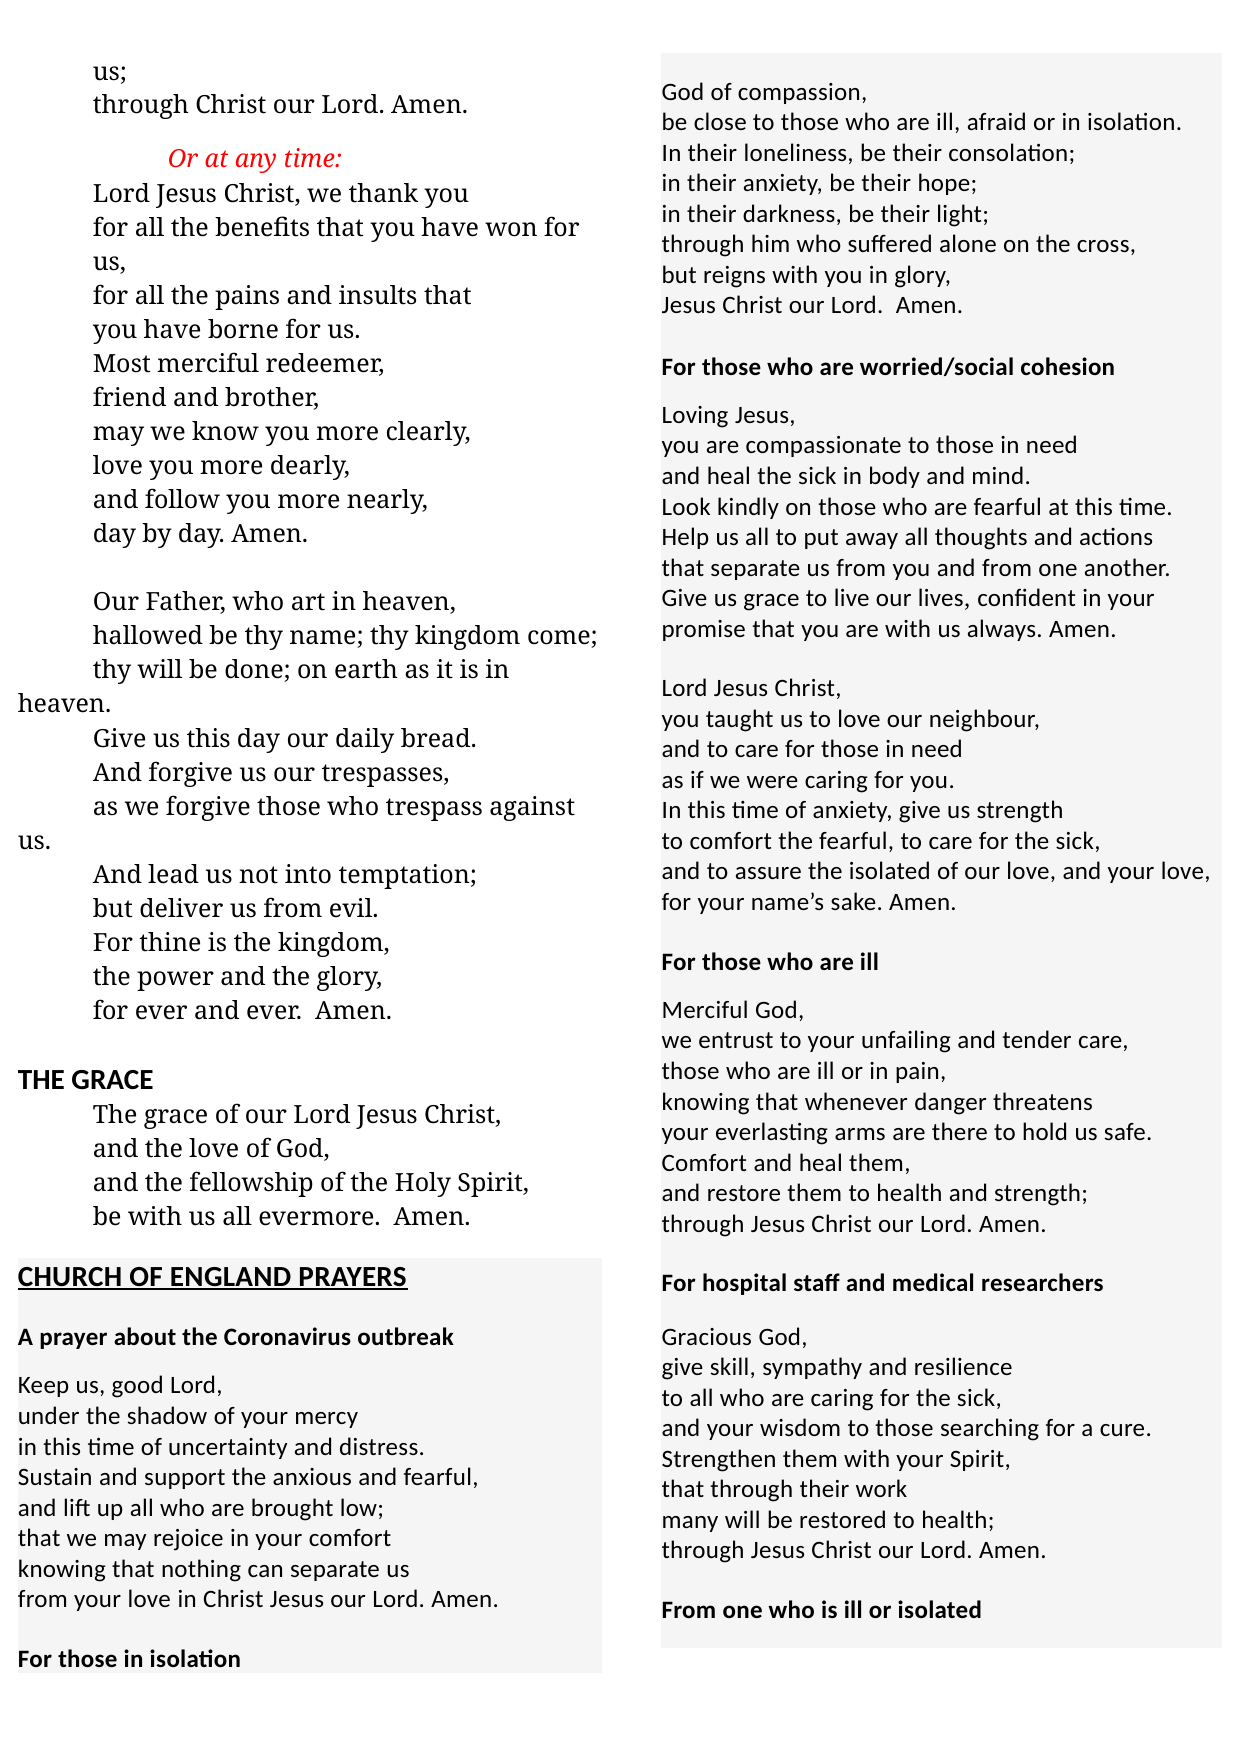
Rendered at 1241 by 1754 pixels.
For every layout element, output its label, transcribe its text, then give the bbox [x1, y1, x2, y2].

text For thine is the kingdom, [18, 924, 602, 959]
text through Christ our Lord. Amen. [93, 87, 602, 121]
text you are compassionate to those in need and heal the sick in body and mind. Look kindly on those who are fearful at this time. Help us all to put away all thoughts and actions that separate us from you and from one another. Give us grace to live our lives, confident in your promise that you are with us always. Amen. [661, 429, 1222, 643]
text For hospital staff and medical researchers [661, 1267, 1222, 1298]
text the power and the glory, [18, 959, 602, 993]
text God of compassion, be close to those who are ill, afraid or in isolation. In their loneliness, be their consolation; in their anxiety, be their hope; in their darkness, be their light; through him who suffered alone on the cross, but reigns with you in glory, Jesus Christ our Lord. Amen. [661, 76, 1222, 320]
text and may your blessing be always upon us; [93, 53, 602, 87]
text The grace of our Lord Jesus Christ, [18, 1096, 602, 1131]
text for ever and ever. Amen. [18, 993, 602, 1027]
text and the love of God, [18, 1131, 602, 1164]
text CHURCH OF ENGLAND PRAYERS [18, 1258, 602, 1293]
text For those in isolation [18, 1643, 602, 1673]
text for all the benefits that you have won for us, [93, 209, 602, 277]
text Lord Jesus Christ, we thank you [93, 175, 602, 209]
text for all the pains and insults that [93, 277, 602, 311]
text Lord Jesus Christ, you taught us to love our neighbour, and to care for those in need as if we were caring for you. In this time of anxiety, give us strength to comfort the fearful, to care for the sick, and to assure the isolated of our love, and your love, for your name’s sake. Amen. [661, 672, 1222, 917]
text and the fellowship of the Holy Spirit, [18, 1164, 602, 1199]
text as we forgive those who trespass against us. [18, 788, 602, 856]
text THE GRACE [18, 1061, 602, 1096]
text you have borne for us. [93, 311, 602, 346]
text Most merciful redeemer, [93, 346, 602, 379]
text Give us this day our daily bread. [18, 720, 602, 754]
text thy will be done; on earth as it is in heaven. [18, 652, 602, 720]
text love you more dearly, [93, 448, 602, 482]
text Our Father, who art in heaven, [18, 584, 602, 618]
text Keep us, good Lord, under the shadow of your mercy in this time of uncertainty and distress. Sustain and support the anxious and fearful, and lift up all who are brought low; that we may rejoice in your comfort knowing that nothing can separate us [18, 1370, 602, 1583]
text many will be restored to health; through Jesus Christ our Lord. Amen. [661, 1504, 1222, 1565]
text friend and brother, [93, 379, 602, 414]
text from your love in Christ Jesus our Lord. Amen. [18, 1583, 602, 1614]
text may we know you more clearly, [93, 414, 602, 448]
text And forgive us our trespasses, [18, 754, 602, 788]
text And lead us not into temptation; [18, 856, 602, 891]
text through Jesus Christ our Lord. Amen. [661, 1208, 1222, 1238]
text For those who are ill [661, 946, 1222, 976]
text but deliver us from evil. [18, 891, 602, 924]
text Gracious God, give skill, sympathy and resilience to all who are caring for the sick, and your wisdom to those searching for a cure. Strengthen them with your Spirit, that through their work [661, 1321, 1222, 1504]
text Loving Jesus, [661, 399, 1222, 429]
text be with us all evermore. Amen. [18, 1199, 602, 1233]
text A prayer about the Coronavirus outbreak [18, 1321, 602, 1352]
text Merciful God, we entrust to your unfailing and tender care, those who are ill or in pain, knowing that whenever danger threatens your everlasting arms are there to hold us safe. Comfort and heal them, and restore them to health and strength; [661, 994, 1222, 1208]
text Or at any time: [93, 141, 602, 175]
text For those who are worried/social cohesion [661, 351, 1222, 381]
text day by day. Amen. [93, 516, 602, 550]
text and follow you more nearly, [93, 482, 602, 516]
text From one who is ill or isolated [661, 1594, 1222, 1625]
text hallowed be thy name; thy kingdom come; [18, 618, 602, 652]
